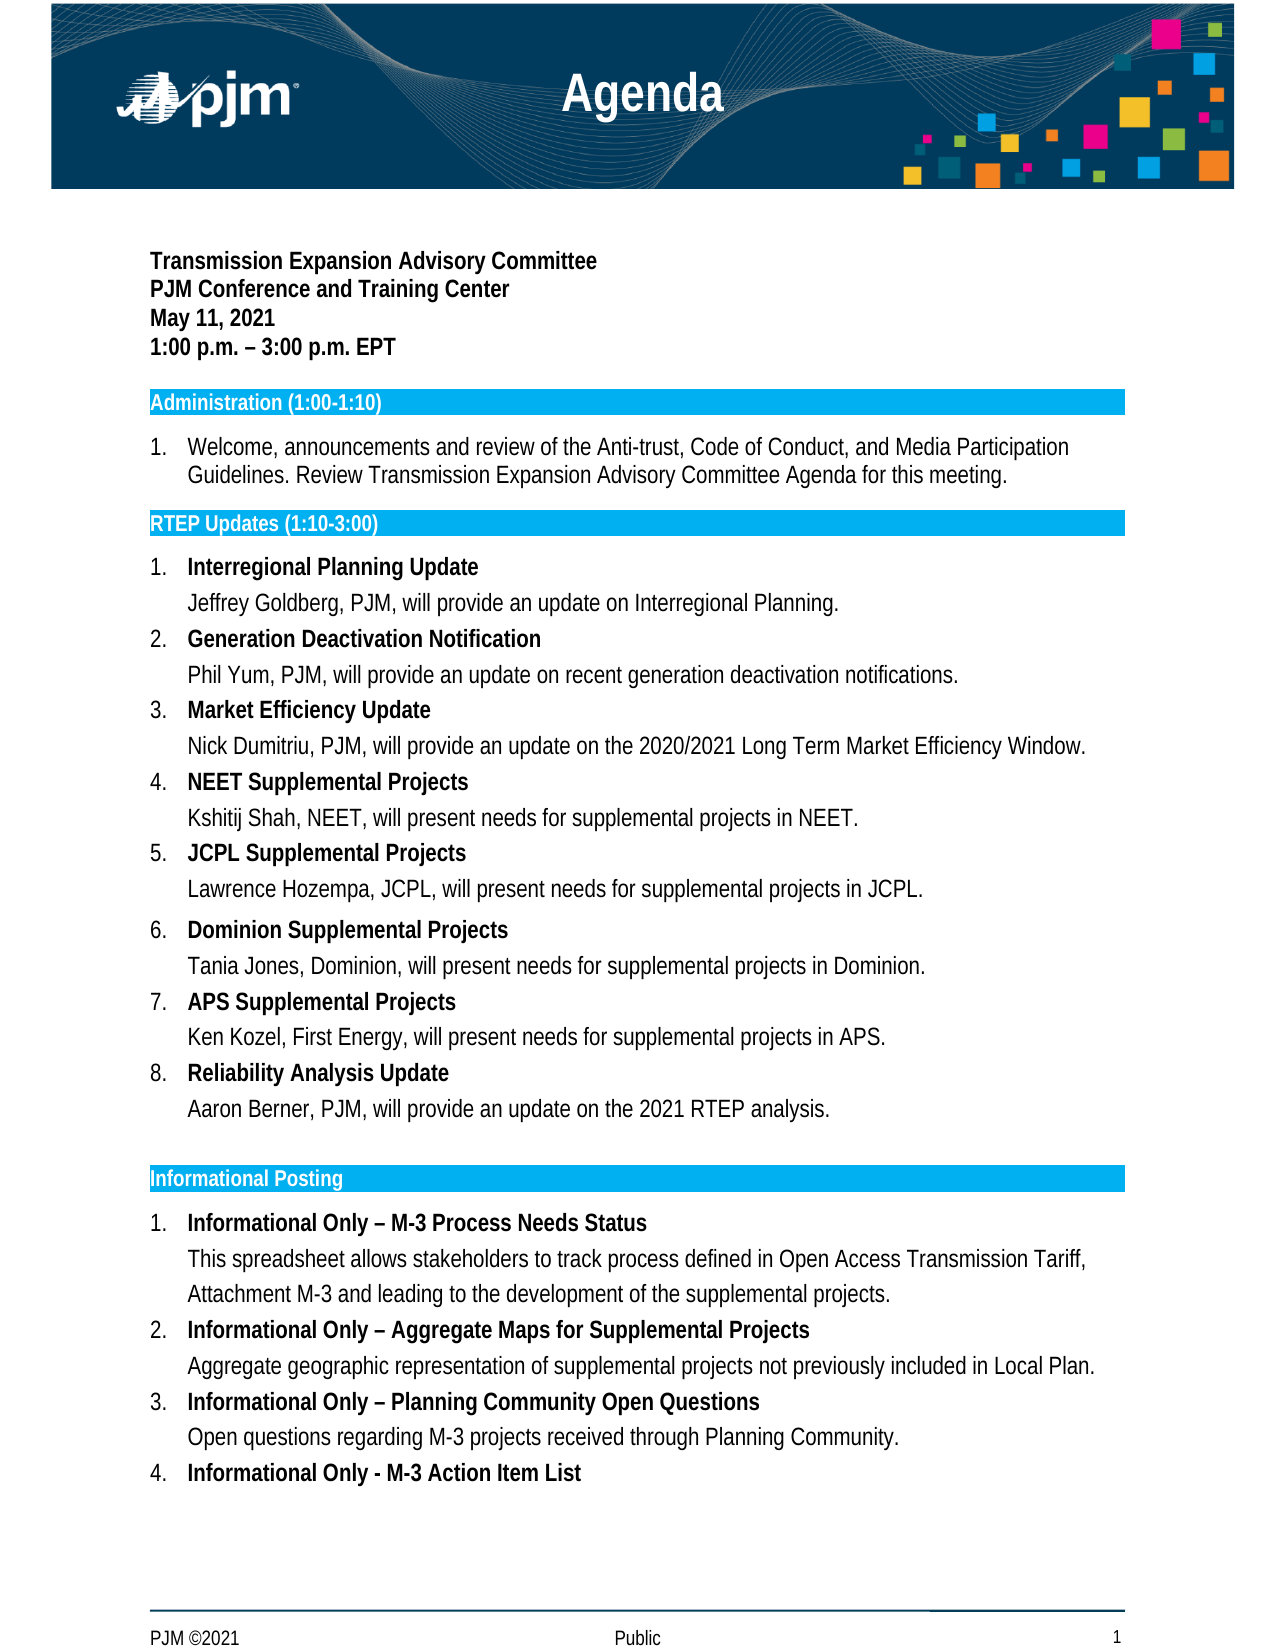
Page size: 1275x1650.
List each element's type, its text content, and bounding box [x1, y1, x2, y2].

list Informational Only - M-3 Action Item List [150, 1458, 1125, 1487]
list Informational Only – Planning Community Open Questions [150, 1387, 1125, 1415]
text PJM Conference and Training Center [150, 274, 1125, 303]
list Reliability Analysis Update [150, 1058, 1125, 1087]
list Open questions regarding M-3 projects received through Planning Community. [187, 1422, 1125, 1451]
list Ken Kozel, First Energy, will present needs for supplemental projects in APS. [187, 1022, 1125, 1051]
picture [51, 2, 1235, 189]
list Market Efficiency Update [150, 695, 1125, 724]
subtitle Informational Posting [150, 1165, 1125, 1192]
list Welcome, announcements and review of the Anti-trust, Code of Conduct, and Media Participation Guidelines. Review Transmission Expansion Advisory Committee Agenda for this meeting. [150, 432, 1125, 489]
list Nick Dumitriu, PJM, will provide an update on the 2020/2021 Long Term Market Efficiency Window. [187, 731, 1125, 760]
list APS Supplemental Projects [150, 987, 1125, 1015]
list Informational Only – M-3 Process Needs Status [150, 1208, 1125, 1237]
subtitle Jeffrey Goldberg, PJM, will provide an update on Interregional Planning. [187, 588, 1125, 617]
text 1:00 p.m. – 3:00 p.m. EPT [150, 332, 1125, 360]
subtitle RTEP Updates (1:10-3:00) [150, 510, 1125, 536]
list NEET Supplemental Projects [150, 767, 1125, 795]
subtitle Administration (1:00-1:10) [150, 389, 1125, 415]
list Informational Only – Aggregate Maps for Supplemental Projects [150, 1315, 1125, 1344]
list Kshitij Shah, NEET, will present needs for supplemental projects in NEET. [187, 802, 1125, 831]
list JCPL Supplemental Projects [150, 838, 1125, 867]
list Interregional Planning Update [150, 552, 1125, 581]
text May 11, 2021 [150, 303, 1125, 332]
list Generation Deactivation Notification [150, 624, 1125, 652]
list Phil Yum, PJM, will provide an update on recent generation deactivation notifications. [187, 659, 1125, 688]
list Lawrence Hozempa, JCPL, will present needs for supplemental projects in JCPL. [187, 874, 1125, 903]
list Dominion Supplemental Projects [150, 915, 1125, 944]
list Tania Jones, Dominion, will present needs for supplemental projects in Dominion. [187, 951, 1125, 979]
list Aaron Berner, PJM, will provide an update on the 2021 RTEP analysis. [187, 1094, 1125, 1122]
list Aggregate geographic representation of supplemental projects not previously included in Local Plan. [187, 1351, 1125, 1379]
list This spreadsheet allows stakeholders to track process defined in Open Access Transmission Tariff, Attachment M-3 and leading to the development of the supplemental projects. [187, 1244, 1125, 1308]
text Transmission Expansion Advisory Committee [150, 246, 1125, 274]
